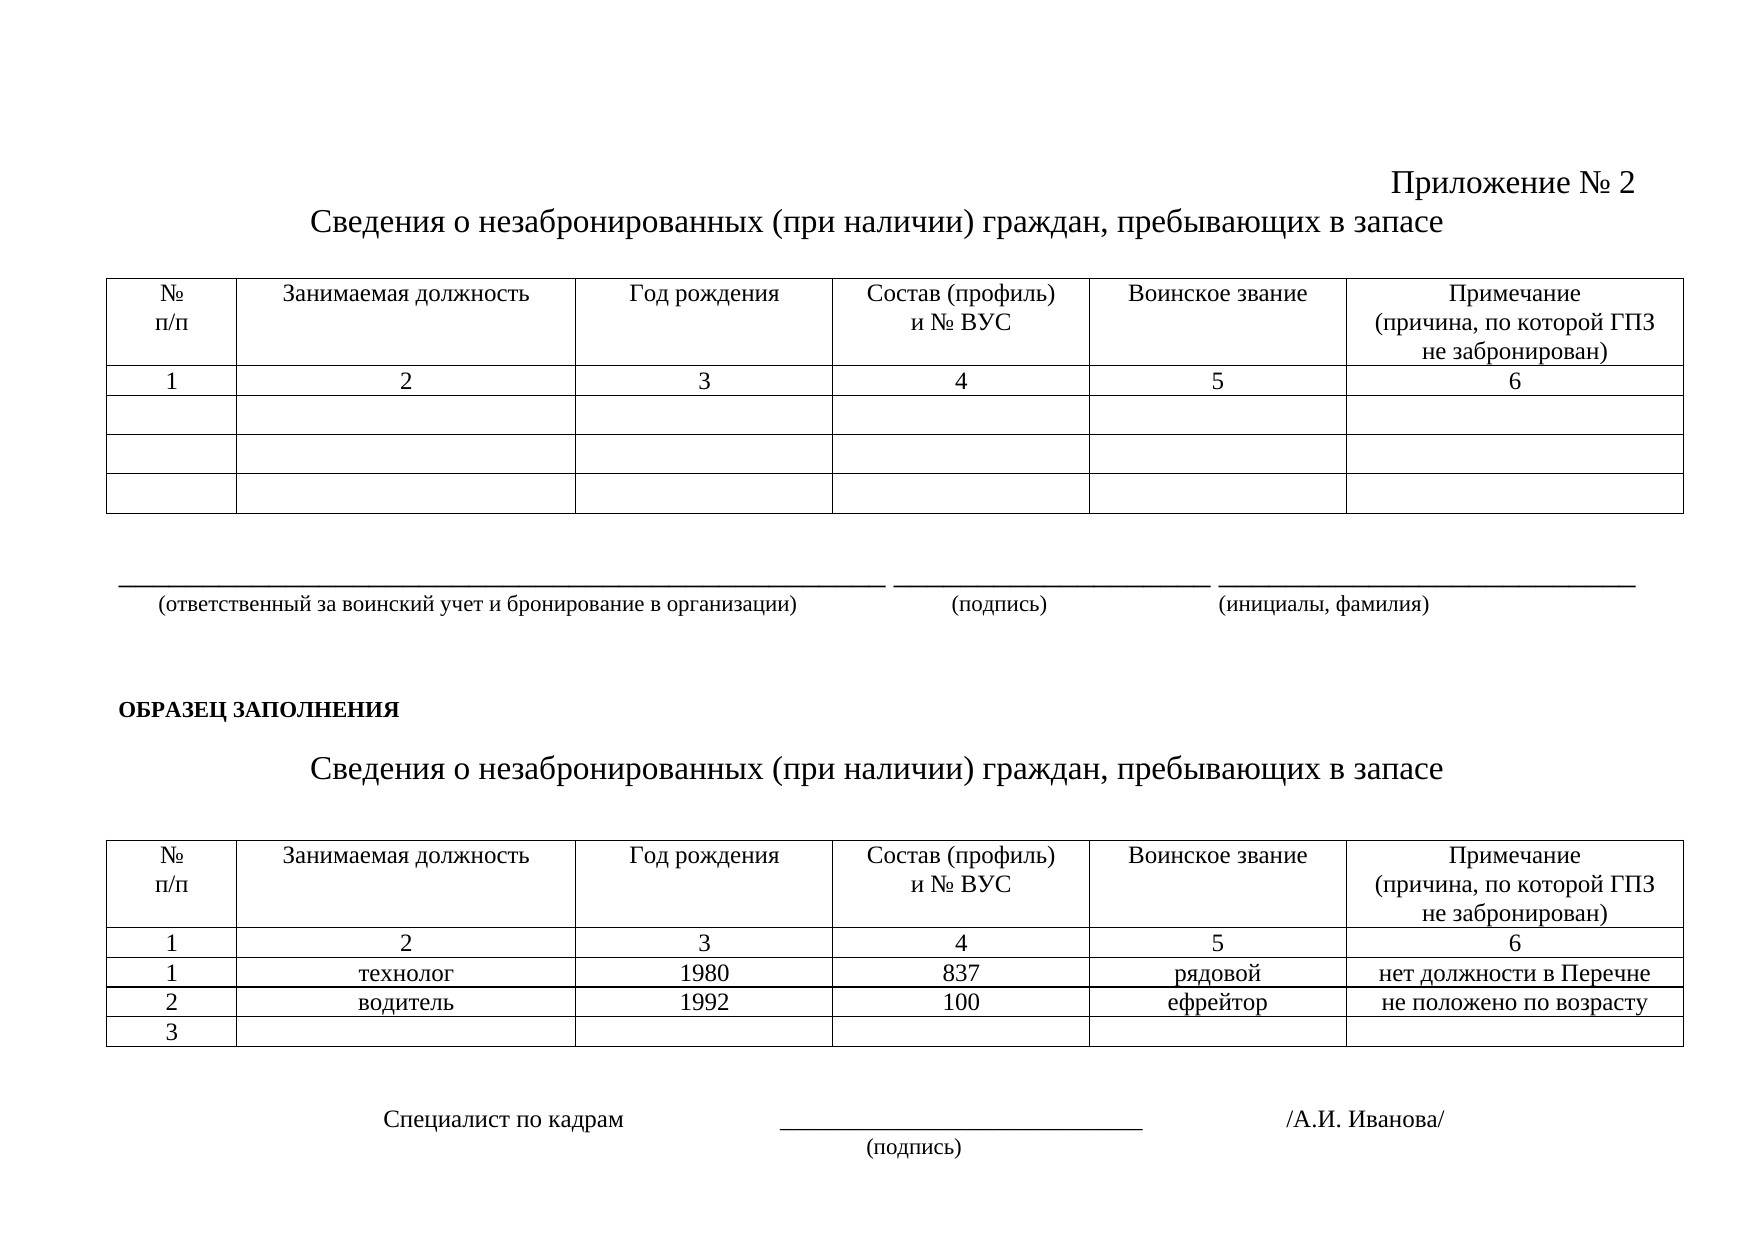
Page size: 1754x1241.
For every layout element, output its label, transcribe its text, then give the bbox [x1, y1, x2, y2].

table_cell [576, 1017, 832, 1046]
text Приложение № 2 [118, 162, 1636, 201]
table_header Примечание (причина, по которой ГПЗ не забронирован) [1347, 279, 1683, 365]
table_cell [237, 474, 575, 513]
table_cell ефрейтор [1090, 988, 1346, 1016]
table_cell [237, 435, 575, 473]
table_cell 2 [237, 366, 575, 394]
table_header Год рождения [576, 279, 832, 365]
table_cell 837 [833, 958, 1089, 986]
table_cell 6 [1347, 366, 1683, 394]
table_cell [833, 435, 1089, 473]
table_cell [1090, 396, 1346, 434]
table_cell 3 [576, 366, 832, 394]
table_header Состав (профиль) и № ВУС [833, 841, 1089, 927]
table_cell 4 [833, 366, 1089, 394]
table_cell 6 [1347, 928, 1683, 957]
table_cell [1347, 1017, 1683, 1046]
table_header Воинское звание [1090, 841, 1346, 927]
table_header № п/п [107, 841, 236, 927]
table_cell рядовой [1090, 958, 1346, 986]
table_cell 5 [1090, 928, 1346, 957]
table_cell [1090, 1017, 1346, 1046]
table_cell 1992 [576, 988, 832, 1016]
table_cell [107, 396, 236, 434]
table_cell 100 [833, 988, 1089, 1016]
table_cell 1 [107, 928, 236, 957]
table_header Занимаемая должность [237, 279, 575, 365]
table_header Примечание (причина, по которой ГПЗ не забронирован) [1347, 841, 1683, 927]
text (ответственный за воинский учет и бронирование в организации) (подпись) (инициалы, фамилия) [118, 590, 1636, 617]
table_header Год рождения [576, 841, 832, 927]
table_cell [1347, 435, 1683, 473]
table_cell [1347, 474, 1683, 513]
table_cell [1090, 474, 1346, 513]
table_header Воинское звание [1090, 279, 1346, 365]
table_cell 3 [576, 928, 832, 957]
table_cell [107, 474, 236, 513]
table_cell водитель [237, 988, 575, 1016]
table_cell не положено по возрасту [1347, 988, 1683, 1016]
table_cell 1980 [576, 958, 832, 986]
table_cell [107, 435, 236, 473]
table_header Занимаемая должность [237, 841, 575, 927]
table_cell нет должности в Перечне [1347, 958, 1683, 986]
text Специалист по кадрам _____________________________ /А.И. Иванова/ [118, 1104, 1636, 1133]
table_cell [237, 396, 575, 434]
table_cell [237, 1017, 575, 1046]
table_header Состав (профиль) и № ВУС [833, 279, 1089, 365]
text Сведения о незабронированных (при наличии) граждан, пребывающих в запасе [118, 201, 1636, 239]
table_cell 1 [107, 366, 236, 394]
table_cell [833, 396, 1089, 434]
table_cell [576, 435, 832, 473]
text (подпись) [118, 1133, 1636, 1160]
text ______________________________________________ ___________________ _________________________ [118, 552, 1636, 590]
table_cell 1 [107, 958, 236, 986]
table_cell [1347, 396, 1683, 434]
text ОБРАЗЕЦ ЗАПОЛНЕНИЯ [118, 696, 1636, 722]
table_cell 5 [1090, 366, 1346, 394]
table_cell [1090, 435, 1346, 473]
table_cell [576, 396, 832, 434]
table_cell 4 [833, 928, 1089, 957]
table_cell [833, 474, 1089, 513]
text Сведения о незабронированных (при наличии) граждан, пребывающих в запасе [118, 748, 1636, 787]
table_cell технолог [237, 958, 575, 986]
table_cell [576, 474, 832, 513]
table_cell 3 [107, 1017, 236, 1046]
table_cell 2 [237, 928, 575, 957]
table_cell [833, 1017, 1089, 1046]
table_header № п/п [107, 279, 236, 365]
table_cell 2 [107, 988, 236, 1016]
